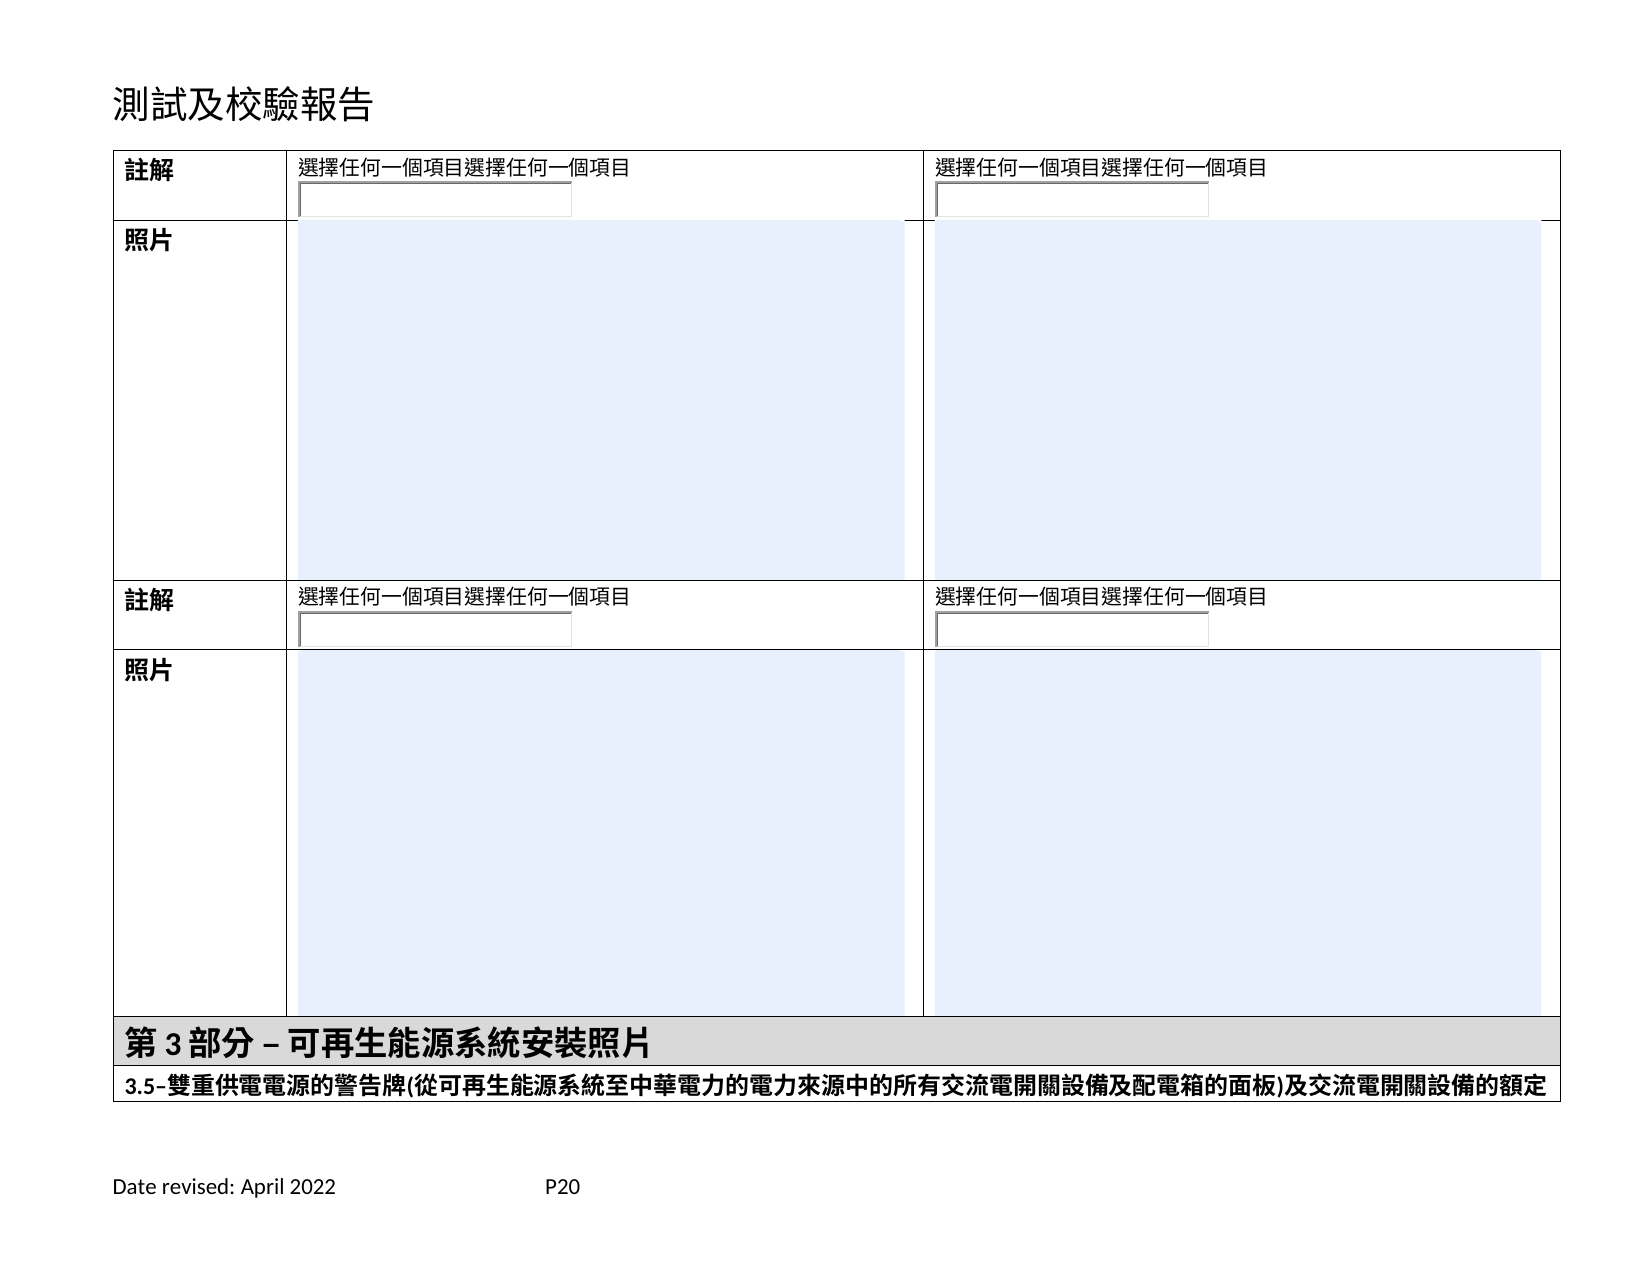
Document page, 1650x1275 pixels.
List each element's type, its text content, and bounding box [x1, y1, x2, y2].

picture [297, 650, 905, 1016]
table_cell [287, 581, 923, 649]
table_cell 註解 [114, 581, 286, 649]
table_cell 照片 [114, 221, 286, 580]
picture [934, 220, 1542, 580]
table_cell 照片 [114, 650, 286, 1016]
picture [934, 650, 1542, 1016]
table_cell [924, 151, 1560, 219]
table_cell [287, 151, 923, 219]
table_cell 第3部分 – 可再生能源系統安裝照片 [114, 1017, 1560, 1065]
table_cell 註解 [114, 151, 286, 219]
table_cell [114, 1066, 1560, 1101]
picture [297, 220, 905, 580]
table_cell [924, 581, 1560, 649]
